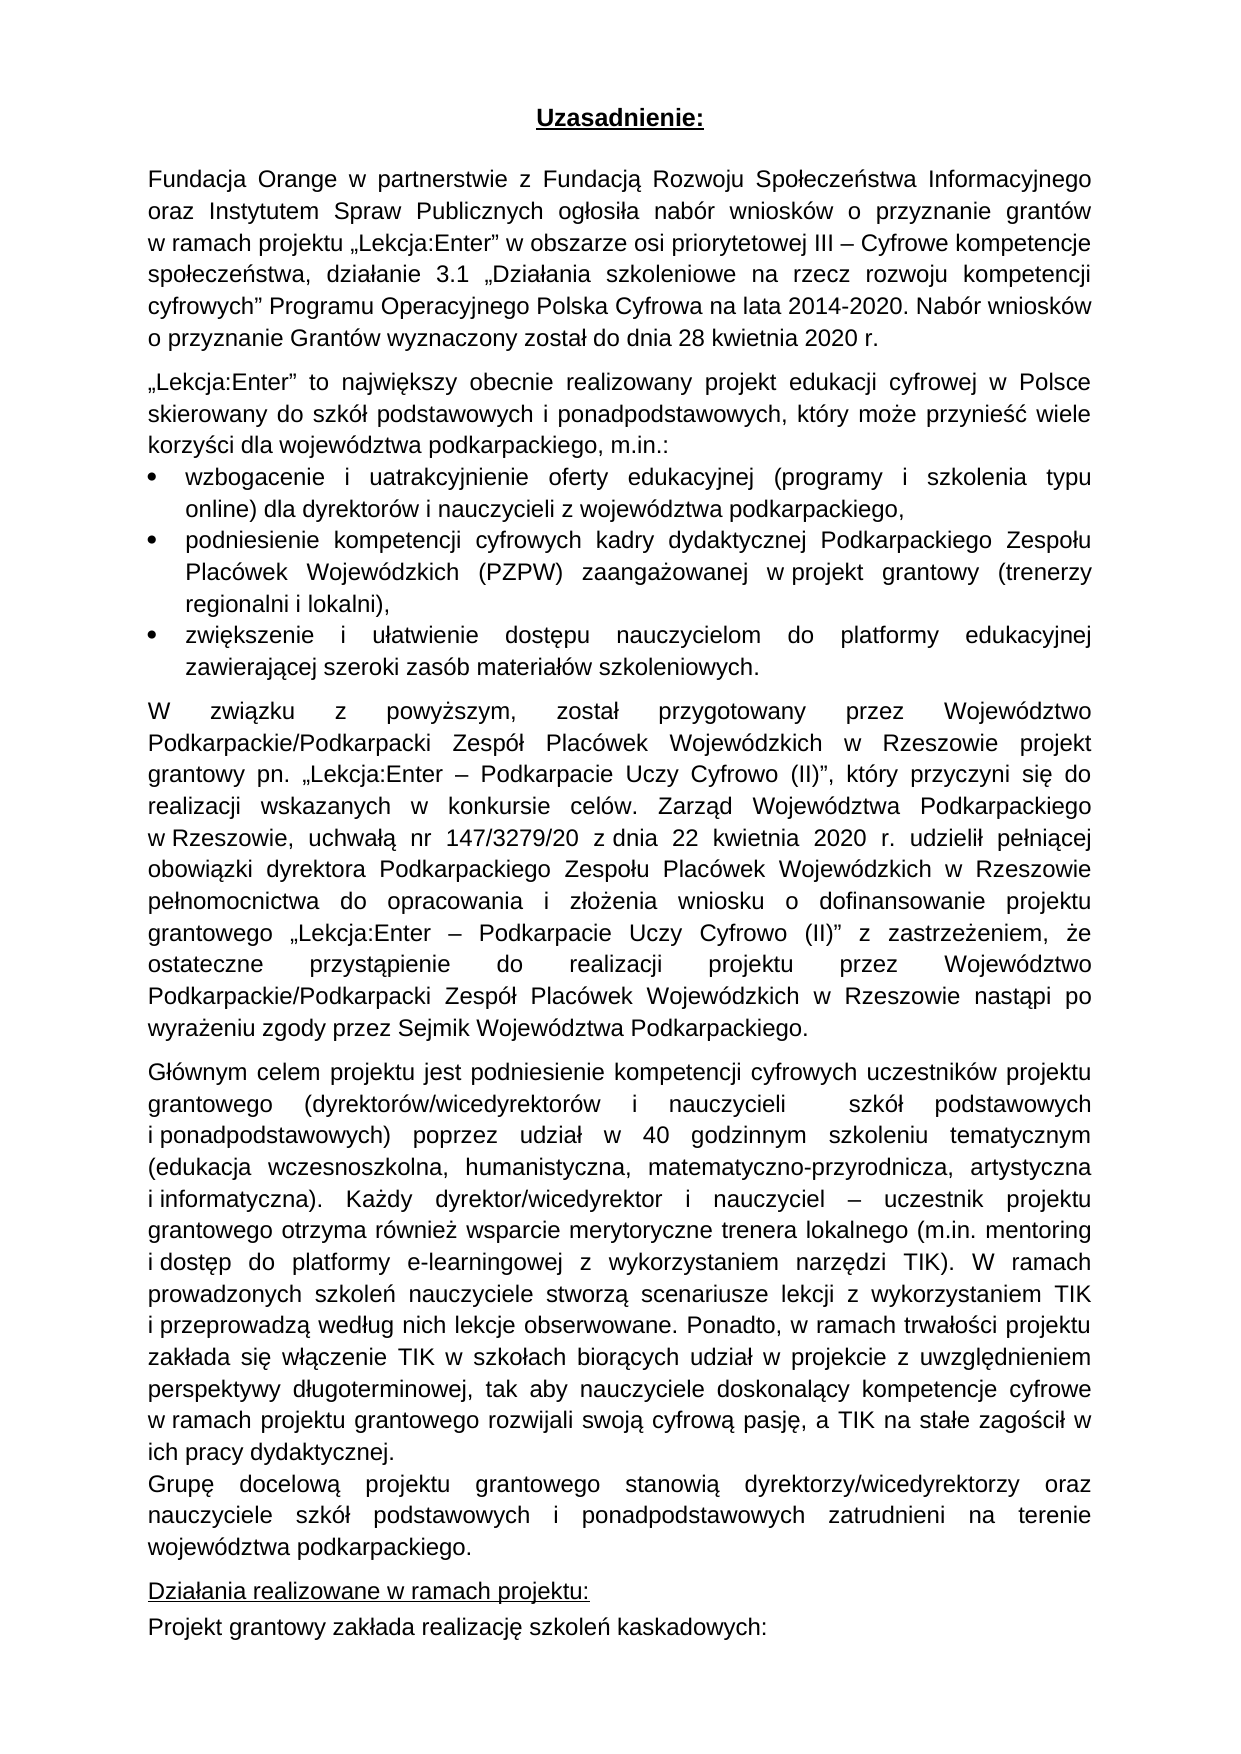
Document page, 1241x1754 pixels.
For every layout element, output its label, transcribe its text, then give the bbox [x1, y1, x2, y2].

list podniesienie kompetencji cyfrowych kadry dydaktycznej Podkarpackiego Zespołu Placówek Wojewódzkich (PZPW) zaangażowanej w projekt grantowy (trenerzy regionalni i lokalni), [148, 526, 1093, 617]
list wzbogacenie i uatrakcyjnienie oferty edukacyjnej (programy i szkolenia typu online) dla dyrektorów i nauczycieli z województwa podkarpackiego, [148, 463, 1093, 522]
list zwiększenie i ułatwienie dostępu nauczycielom do platformy edukacyjnej zawierającej szeroki zasób materiałów szkoleniowych. [148, 621, 1093, 680]
list Głównym celem projektu jest podniesienie kompetencji cyfrowych uczestników projektu grantowego (dyrektorów/wicedyrektorów i nauczycieli szkół podstawowych i ponadpodstawowych) poprzez udział w 40 godzinnym szkoleniu tematycznym (edukacja wczesnoszkolna, humanistyczna, matematyczno-przyrodnicza, artystyczna i informatyczna). Każdy dyrektor/wicedyrektor i nauczyciel – uczestnik projektu grantowego otrzyma również wsparcie merytoryczne trenera lokalnego (m.in. mentoring i dostęp do platformy e-learningowej z wykorzystaniem narzędzi TIK). W ramach prowadzonych szkoleń nauczyciele stworzą scenariusze lekcji z wykorzystaniem TIK i przeprowadzą według nich lekcje obserwowane. Ponadto, w ramach trwałości projektu zakłada się włączenie TIK w szkołach biorących udział w projekcie z uwzględnieniem perspektywy długoterminowej, tak aby nauczyciele doskonalący kompetencje cyfrowe w ramach projektu grantowego rozwijali swoją cyfrową pasję, a TIK na stałe zagościł w ich pracy dydaktycznej. [148, 1058, 1093, 1465]
text Działania realizowane w ramach projektu: [148, 1577, 1093, 1604]
text Uzasadnienie: [148, 103, 1093, 132]
text Projekt grantowy zakłada realizację szkoleń kaskadowych: [148, 1613, 1093, 1640]
text „Lekcja:Enter” to największy obecnie realizowany projekt edukacji cyfrowej w Polsce skierowany do szkół podstawowych i ponadpodstawowych, który może przynieść wiele korzyści dla województwa podkarpackiego, m.in.: [148, 368, 1093, 459]
list Grupę docelową projektu grantowego stanowią dyrektorzy/wicedyrektorzy oraz nauczyciele szkół podstawowych i ponadpodstawowych zatrudnieni na terenie województwa podkarpackiego. [148, 1469, 1093, 1560]
text Fundacja Orange w partnerstwie z Fundacją Rozwoju Społeczeństwa Informacyjnego oraz Instytutem Spraw Publicznych ogłosiła nabór wniosków o przyznanie grantów w ramach projektu „Lekcja:Enter” w obszarze osi priorytetowej III – Cyfrowe kompetencje społeczeństwa, działanie 3.1 „Działania szkoleniowe na rzecz rozwoju kompetencji cyfrowych” Programu Operacyjnego Polska Cyfrowa na lata 2014-2020. Nabór wniosków o przyznanie Grantów wyznaczony został do dnia 28 kwietnia 2020 r. [148, 165, 1093, 351]
text W związku z powyższym, został przygotowany przez Województwo Podkarpackie/Podkarpacki Zespół Placówek Wojewódzkich w Rzeszowie projekt grantowy pn. „Lekcja:Enter – Podkarpacie Uczy Cyfrowo (II)”, który przyczyni się do realizacji wskazanych w konkursie celów. Zarząd Województwa Podkarpackiego w Rzeszowie, uchwałą nr 147/3279/20 z dnia 22 kwietnia 2020 r. udzielił pełniącej obowiązki dyrektora Podkarpackiego Zespołu Placówek Wojewódzkich w Rzeszowie pełnomocnictwa do opracowania i złożenia wniosku o dofinansowanie projektu grantowego „Lekcja:Enter – Podkarpacie Uczy Cyfrowo (II)” z zastrzeżeniem, że ostateczne przystąpienie do realizacji projektu przez Województwo Podkarpackie/Podkarpacki Zespół Placówek Wojewódzkich w Rzeszowie nastąpi po wyrażeniu zgody przez Sejmik Województwa Podkarpackiego. [148, 697, 1093, 1041]
